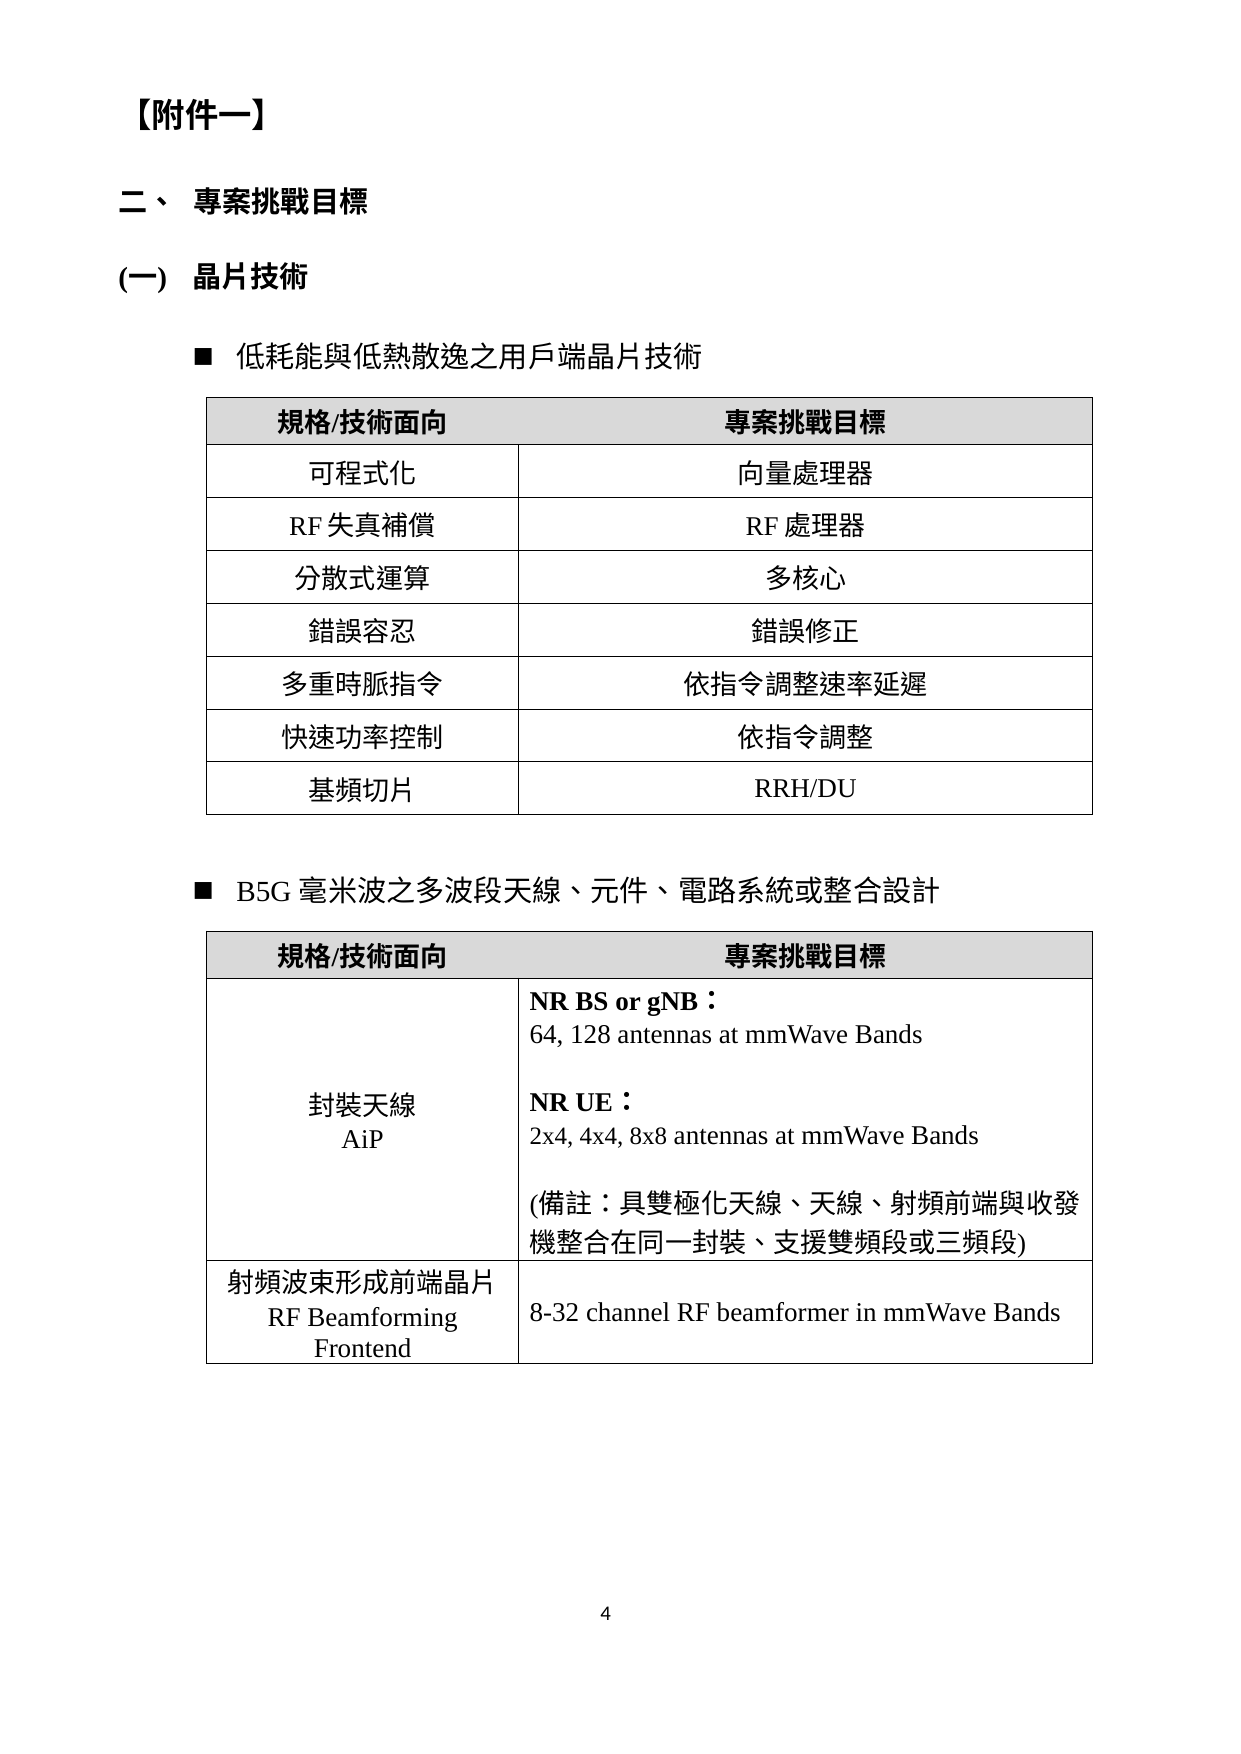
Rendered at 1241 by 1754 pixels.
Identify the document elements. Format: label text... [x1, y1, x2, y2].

table_cell NR BS or gNB： 64, 128 antennas at mmWave Bands NR UE： 2x4, 4x4, 8x8 antennas at mmWave Bands (備註：具雙極化天線、天線、射頻前端與收發機整合在同一封裝、支援雙頻段或三頻段) [519, 979, 1092, 1260]
table_cell 向量處理器 [519, 445, 1092, 497]
table_cell 依指令調整 [519, 710, 1092, 761]
table_header 規格/技術面向 [207, 932, 518, 978]
table_cell RRH/DU [519, 762, 1092, 814]
table_cell 可程式化 [207, 445, 518, 497]
table_cell 錯誤修正 [519, 604, 1092, 656]
table_cell 依指令調整速率延遲 [519, 657, 1092, 708]
list 專案挑戰目標 [118, 162, 1092, 237]
table_cell 快速功率控制 [207, 710, 518, 761]
table_cell 分散式運算 [207, 551, 518, 603]
table_cell 封裝天線 AiP [207, 979, 518, 1260]
table_cell RF處理器 [519, 498, 1092, 550]
table_cell 多核心 [519, 551, 1092, 603]
table_cell 基頻切片 [207, 762, 518, 814]
table_header 規格/技術面向 [207, 398, 518, 444]
table_cell 錯誤容忍 [207, 604, 518, 656]
list 低耗能與低熱散逸之用戶端晶片技術 [192, 333, 1092, 376]
table_cell RF失真補償 [207, 498, 518, 550]
table_header 專案挑戰目標 [518, 932, 1092, 978]
list 晶片技術 [118, 237, 1092, 312]
list B5G 毫米波之多波段天線、元件、電路系統或整合設計 [192, 867, 1092, 909]
table_cell 8-32 channel RF beamformer in mmWave Bands [519, 1261, 1092, 1363]
table_cell 多重時脈指令 [207, 657, 518, 708]
table_header 專案挑戰目標 [518, 398, 1092, 444]
table_cell 射頻波束形成前端晶片 RF Beamforming Frontend [207, 1261, 518, 1363]
